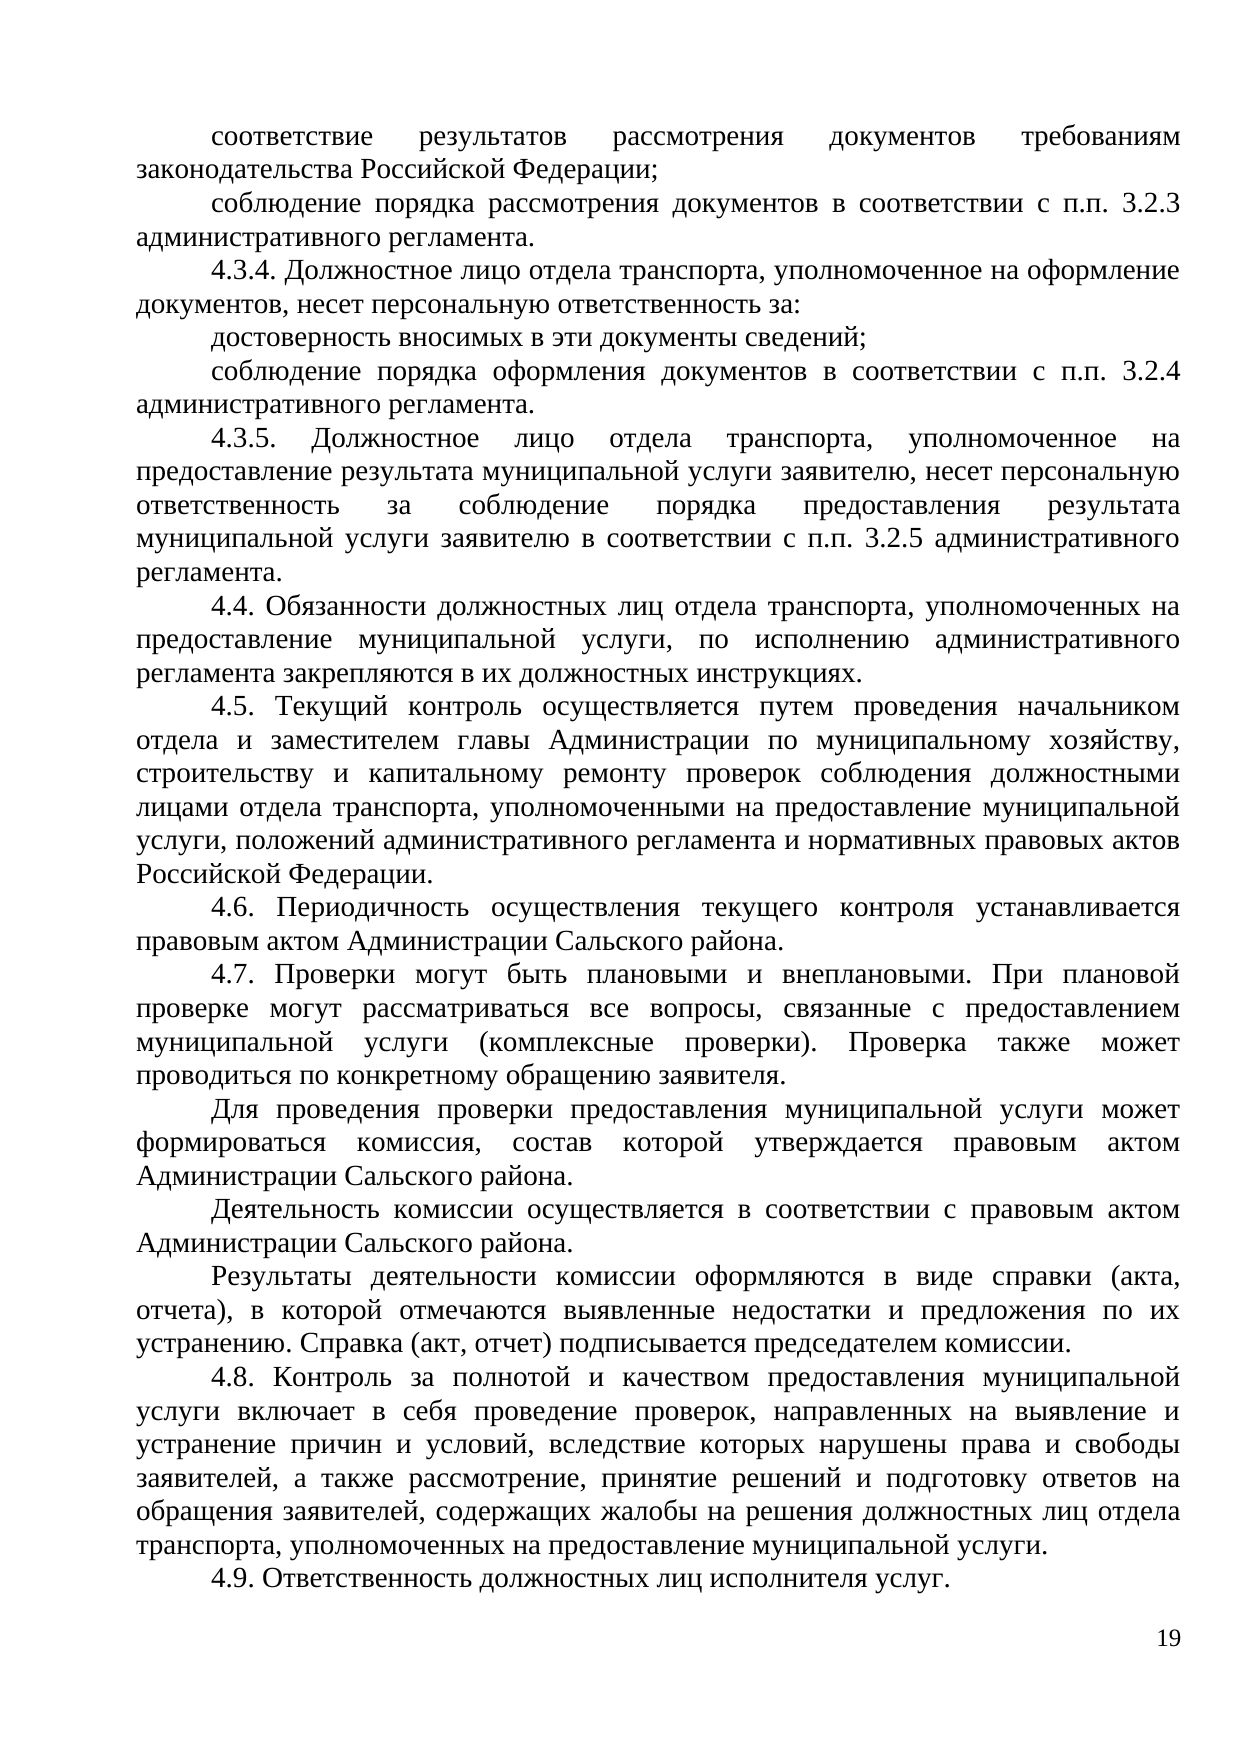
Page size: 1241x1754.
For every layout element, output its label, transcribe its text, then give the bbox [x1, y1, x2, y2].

text Для проведения проверки предоставления муниципальной услуги может формироваться комиссия, состав которой утверждается правовым актом Администрации Сальского района. [136, 1091, 1181, 1191]
text 4.3.4. Должностное лицо отдела транспорта, уполномоченное на оформление документов, несет персональную ответственность за: [136, 252, 1181, 319]
text 4.3.5. Должностное лицо отдела транспорта, уполномоченное на предоставление результата муниципальной услуги заявителю, несет персональную ответственность за соблюдение порядка предоставления результата муниципальной услуги заявителю в соответствии с п.п. 3.2.5 административного регламента. [136, 420, 1181, 588]
text достоверность вносимых в эти документы сведений; [136, 319, 1181, 353]
text 4.7. Проверки могут быть плановыми и внеплановыми. При плановой проверке могут рассматриваться все вопросы, связанные с предоставлением муниципальной услуги (комплексные проверки). Проверка также может проводиться по конкретному обращению заявителя. [136, 957, 1181, 1091]
text 4.5. Текущий контроль осуществляется путем проведения начальником отдела и заместителем главы Администрации по муниципальному хозяйству, строительству и капитальному ремонту проверок соблюдения должностными лицами отдела транспорта, уполномоченными на предоставление муниципальной услуги, положений административного регламента и нормативных правовых актов Российской Федерации. [136, 688, 1181, 889]
text 4.4. Обязанности должностных лиц отдела транспорта, уполномоченных на предоставление муниципальной услуги, по исполнению административного регламента закрепляются в их должностных инструкциях. [136, 588, 1181, 688]
text Результаты деятельности комиссии оформляются в виде справки (акта, отчета), в которой отмечаются выявленные недостатки и предложения по их устранению. Справка (акт, отчет) подписывается председателем комиссии. [136, 1258, 1181, 1359]
text соответствие результатов рассмотрения документов требованиям законодательства Российской Федерации; [136, 118, 1181, 185]
text соблюдение порядка оформления документов в соответствии с п.п. 3.2.4 административного регламента. [136, 353, 1181, 420]
text Деятельность комиссии осуществляется в соответствии с правовым актом Администрации Сальского района. [136, 1191, 1181, 1258]
text 4.9. Ответственность должностных лиц исполнителя услуг. [136, 1560, 1181, 1594]
text 4.8. Контроль за полнотой и качеством предоставления муниципальной услуги включает в себя проведение проверок, направленных на выявление и устранение причин и условий, вследствие которых нарушены права и свободы заявителей, а также рассмотрение, принятие решений и подготовку ответов на обращения заявителей, содержащих жалобы на решения должностных лиц отдела транспорта, уполномоченных на предоставление муниципальной услуги. [136, 1359, 1181, 1560]
text соблюдение порядка рассмотрения документов в соответствии с п.п. 3.2.3 административного регламента. [136, 185, 1181, 252]
text 4.6. Периодичность осуществления текущего контроля устанавливается правовым актом Администрации Сальского района. [136, 889, 1181, 957]
